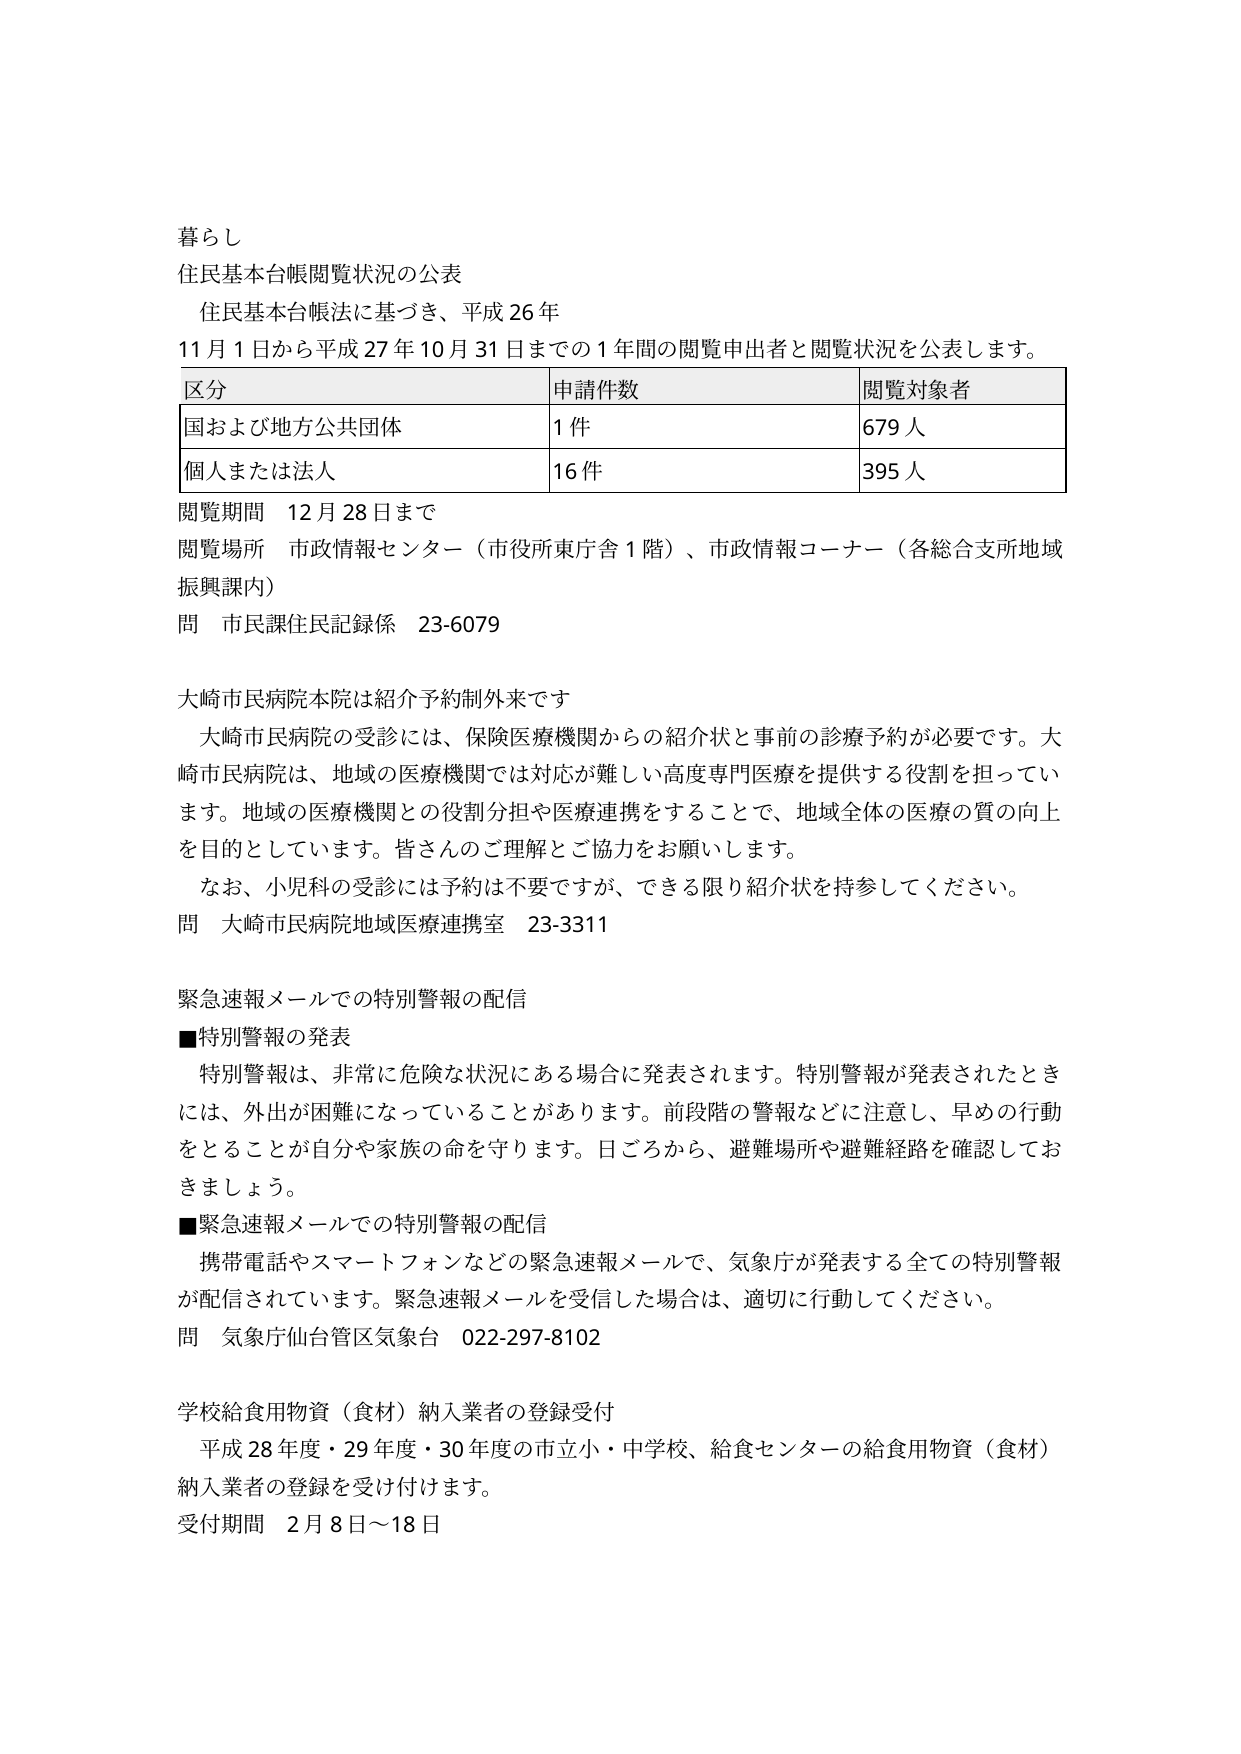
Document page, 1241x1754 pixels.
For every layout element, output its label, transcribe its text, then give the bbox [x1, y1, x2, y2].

text なお、小児科の受診には予約は不要ですが、できる限り紹介状を持参してください。 [177, 867, 1063, 904]
table_cell 395人 [860, 449, 1065, 492]
text 問 気象庁仙台管区気象台 022-297-8102 [177, 1317, 1063, 1354]
text 問 大崎市民病院地域医療連携室 23-3311 [177, 904, 1063, 942]
table_cell 1件 [550, 405, 859, 448]
text 緊急速報メールでの特別警報の配信 [177, 979, 1063, 1017]
table_header 区分 [181, 368, 549, 404]
text 11月1日から平成27年10月31日までの1年間の閲覧申出者と閲覧状況を公表します。 [177, 329, 1063, 367]
text 受付期間 2月8日～18日 [177, 1504, 1063, 1542]
text 暮らし [177, 217, 1063, 254]
table_cell 個人または法人 [181, 449, 549, 492]
table_cell 国および地方公共団体 [181, 405, 549, 448]
text 携帯電話やスマートフォンなどの緊急速報メールで、気象庁が発表する全ての特別警報が配信されています。緊急速報メールを受信した場合は、適切に行動してください。 [177, 1242, 1063, 1317]
table_cell 16件 [550, 449, 859, 492]
text 閲覧場所 市政情報センター（市役所東庁舎1階）、市政情報コーナー（各総合支所地域振興課内） [177, 529, 1063, 604]
table_header 申請件数 [550, 368, 859, 404]
text 平成28年度・29年度・30年度の市立小・中学校、給食センターの給食用物資（食材）納入業者の登録を受け付けます。 [177, 1429, 1063, 1504]
text 住民基本台帳閲覧状況の公表 [177, 254, 1063, 292]
text 特別警報は、非常に危険な状況にある場合に発表されます。特別警報が発表されたときには、外出が困難になっていることがあります。前段階の警報などに注意し、早めの行動をとることが自分や家族の命を守ります。日ごろから、避難場所や避難経路を確認しておきましょう。 [177, 1054, 1063, 1204]
text 大崎市民病院の受診には、保険医療機関からの紹介状と事前の診療予約が必要です。大崎市民病院は、地域の医療機関では対応が難しい高度専門医療を提供する役割を担っています。地域の医療機関との役割分担や医療連携をすることで、地域全体の医療の質の向上を目的としています。皆さんのご理解とご協力をお願いします。 [177, 717, 1063, 867]
text 閲覧期間 12月28日まで [177, 492, 1063, 529]
text ■特別警報の発表 [177, 1017, 1063, 1054]
text 住民基本台帳法に基づき、平成26年 [177, 292, 1063, 329]
table_header 閲覧対象者 [860, 368, 1065, 404]
text ■緊急速報メールでの特別警報の配信 [177, 1204, 1063, 1242]
table_cell 679人 [860, 405, 1065, 448]
text 大崎市民病院本院は紹介予約制外来です [177, 679, 1063, 717]
text 学校給食用物資（食材）納入業者の登録受付 [177, 1392, 1063, 1429]
text 問 市民課住民記録係 23-6079 [177, 604, 1063, 642]
